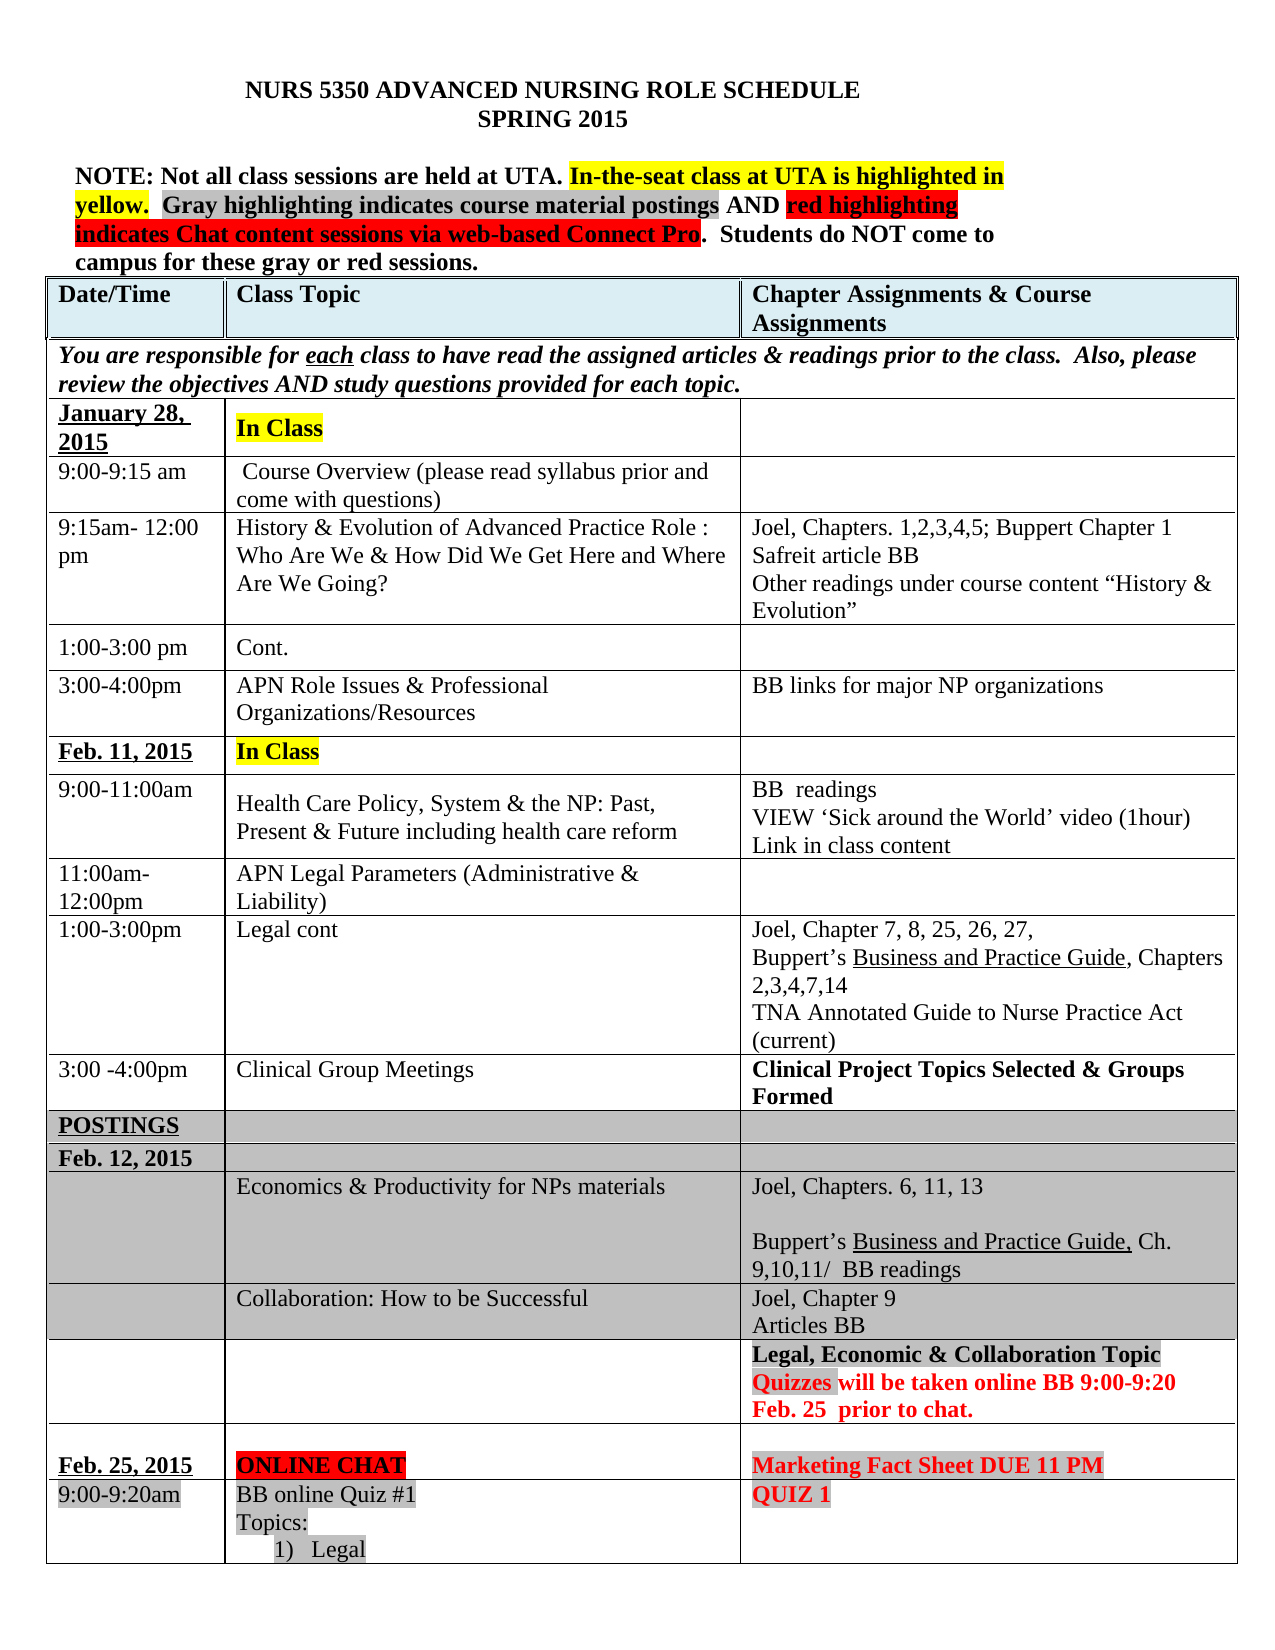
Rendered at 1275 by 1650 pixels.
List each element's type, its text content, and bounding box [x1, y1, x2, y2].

table_cell January 28, 2015 [47, 398, 224, 456]
table_cell Feb. 12, 2015 [47, 1143, 224, 1171]
table_cell [741, 1143, 1237, 1171]
table_cell 1:00-3:00 pm [47, 624, 224, 669]
table_cell Health Care Policy, System & the NP: Past, Present & Future including health care reform [226, 775, 740, 858]
text SPRING 2015 [75, 104, 1031, 132]
table_cell Feb. 11, 2015 [47, 736, 224, 774]
table_cell Joel, Chapters. 1,2,3,4,5; Buppert Chapter 1 Safreit article BB Other readings under course content “History & Evolution” [741, 512, 1237, 624]
table_cell [226, 1111, 740, 1142]
table_cell 11:00am-12:00pm [47, 858, 224, 914]
text NOTE: Not all class sessions are held at UTA. In-the-seat class at UTA is highlighted in yellow. Gray highlighting indicates course material postings AND red highlighting indicates Chat content sessions via web-based Connect Pro. Students do NOT come to campus for these gray or red sessions. [75, 161, 1031, 276]
table_cell [741, 1110, 1237, 1142]
table_cell [741, 398, 1237, 456]
table_cell APN Legal Parameters (Administrative & Liability) [226, 859, 740, 914]
table_cell POSTINGS [47, 1110, 224, 1142]
table_cell Feb. 25, 2015 [47, 1423, 224, 1479]
table_cell Legal, Economic & Collaboration Topic Quizzes will be taken online BB 9:00-9:20 Feb. 25 prior to chat. [741, 1339, 1237, 1423]
table_cell BB readings VIEW ‘Sick around the World’ video (1hour) Link in class content [741, 774, 1237, 858]
table_cell BB links for major NP organizations [741, 670, 1237, 736]
table_cell APN Role Issues & Professional Organizations/Resources [226, 671, 740, 736]
table_cell [741, 456, 1237, 512]
table_cell [47, 1339, 224, 1423]
table_cell [47, 1171, 224, 1283]
table_cell [226, 1144, 740, 1171]
table_cell Clinical Group Meetings [226, 1055, 740, 1110]
table_cell 9:00-9:20am [47, 1479, 224, 1563]
table_header Date/Time [47, 277, 225, 337]
table_cell [741, 736, 1237, 774]
table_cell Course Overview (please read syllabus prior and come with questions) [226, 457, 740, 512]
table_header Chapter Assignments & Course Assignments [741, 279, 1236, 337]
table_cell 9:00-11:00am [47, 774, 224, 858]
table_cell 1:00-3:00pm [47, 915, 224, 1053]
table_cell BB online Quiz #1 Topics: Legal Economics Collaboration [308, 1480, 740, 1563]
table_cell 3:00 -4:00pm [47, 1054, 224, 1110]
table_cell Legal cont [226, 916, 740, 1053]
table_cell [226, 1480, 274, 1563]
table_cell [741, 858, 1237, 914]
table_cell Cont. [226, 625, 740, 669]
table_cell You are responsible for each class to have read the assigned articles & readings prior to the class. Also, please review the objectives AND study questions provided for each topic. [47, 337, 1237, 397]
table_cell [226, 1340, 740, 1423]
table_cell Economics & Productivity for NPs materials [226, 1172, 740, 1283]
table_cell [741, 624, 1237, 669]
table_cell History & Evolution of Advanced Practice Role : Who Are We & How Did We Get Here and Where Are We Going? [226, 513, 740, 624]
table_header Class Topic [225, 277, 741, 337]
table_cell Collaboration: How to be Successful [226, 1284, 740, 1339]
table_cell [47, 1283, 224, 1339]
table_cell Joel, Chapters. 6, 11, 13 Buppert’s Business and Practice Guide, Ch. 9,10,11/ BB readings [741, 1171, 1237, 1283]
table_cell Joel, Chapter 9 Articles BB [866, 1283, 1237, 1339]
table_cell 3:00-4:00pm [47, 670, 224, 736]
table_cell Marketing Fact Sheet DUE 11 PM [741, 1423, 1237, 1479]
table_cell 9:00-9:15 am [47, 456, 224, 512]
table_cell ONLINE CHAT [226, 1424, 740, 1479]
table_cell In Class [226, 399, 740, 456]
table_cell QUIZ 1 [741, 1479, 1237, 1563]
text NURS 5350 ADVANCED NURSING ROLE SCHEDULE [75, 75, 1031, 104]
table_cell In Class [226, 737, 740, 774]
table_cell 9:15am- 12:00 pm [47, 512, 224, 624]
table_cell Joel, Chapter 7, 8, 25, 26, 27, Buppert’s Business and Practice Guide, Chapters 2,3,4,7,14 TNA Annotated Guide to Nurse Practice Act (current) [741, 915, 1237, 1053]
table_cell Clinical Project Topics Selected & Groups Formed [741, 1054, 1237, 1110]
